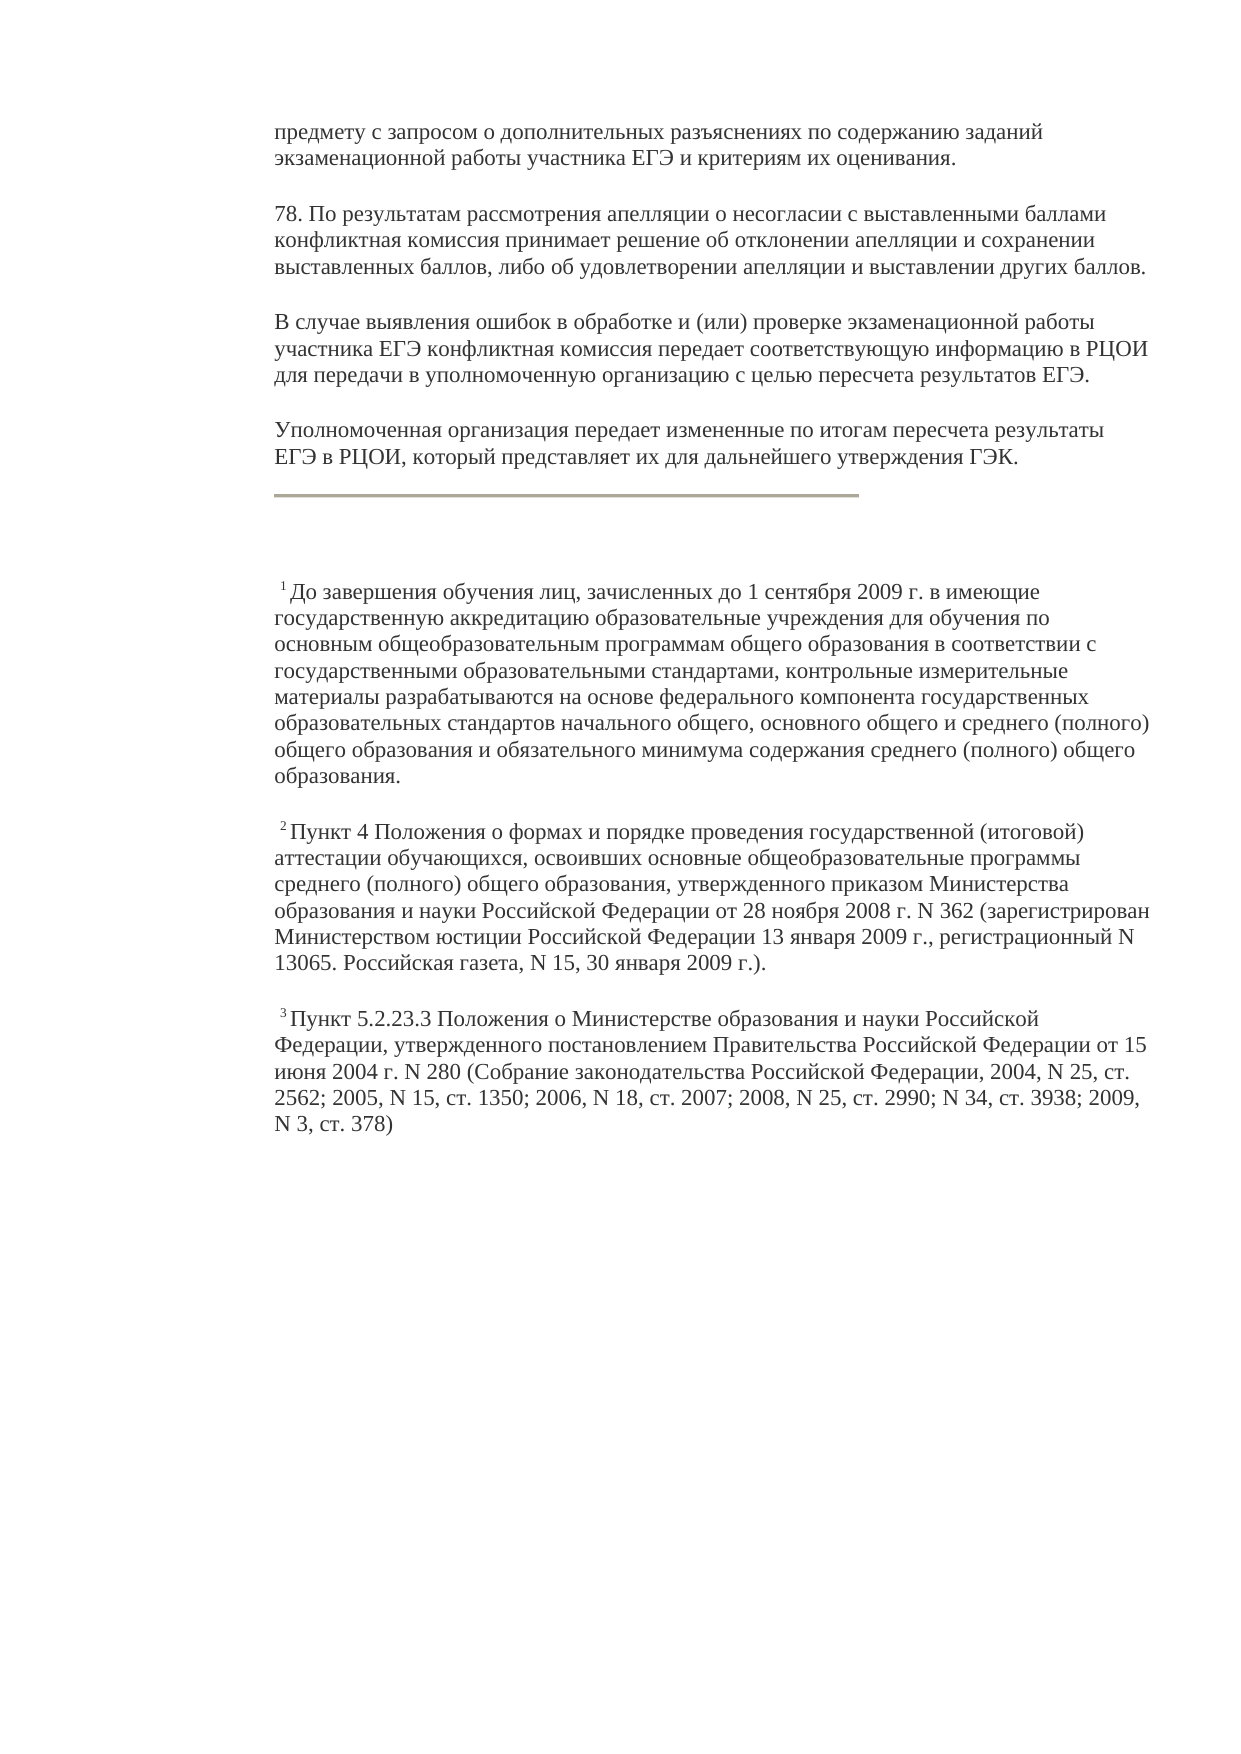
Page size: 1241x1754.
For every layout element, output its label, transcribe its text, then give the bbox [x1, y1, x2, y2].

text 1 До завершения обучения лиц, зачисленных до 1 сентября 2009 г. в имеющие государственную аккредитацию образовательные учреждения для обучения по основным общеобразовательным программам общего образования в соответствии с государственными образовательными стандартами, контрольные измерительные материалы разрабатываются на основе федерального компонента государственных образовательных стандартов начального общего, основного общего и среднего (полного) общего образования и обязательного минимума содержания среднего (полного) общего образования. [274, 578, 1152, 788]
text 3 Пункт 5.2.23.3 Положения о Министерстве образования и науки Российской Федерации, утвержденного постановлением Правительства Российской Федерации от 15 июня 2004 г. N 280 (Собрание законодательства Российской Федерации, 2004, N 25, ст. 2562; 2005, N 15, ст. 1350; 2006, N 18, ст. 2007; 2008, N 25, ст. 2990; N 34, ст. 3938; 2009, N 3, ст. 378) [274, 1005, 1152, 1137]
text 2 Пункт 4 Положения о формах и порядке проведения государственной (итоговой) аттестации обучающихся, освоивших основные общеобразовательные программы среднего (полного) общего образования, утвержденного приказом Министерства образования и науки Российской Федерации от 28 ноября 2008 г. N 362 (зарегистрирован Министерством юстиции Российской Федерации 13 января 2009 г., регистрационный N 13065. Российская газета, N 15, 30 января 2009 г.). [274, 818, 1152, 976]
text 78. По результатам рассмотрения апелляции о несогласии с выставленными баллами конфликтная комиссия принимает решение об отклонении апелляции и сохранении выставленных баллов, либо об удовлетворении апелляции и выставлении других баллов. [274, 200, 1152, 279]
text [274, 118, 1152, 171]
text Уполномоченная организация передает измененные по итогам пересчета результаты ЕГЭ в РЦОИ, который представляет их для дальнейшего утверждения ГЭК. [274, 416, 1152, 469]
text В случае выявления ошибок в обработке и (или) проверке экзаменационной работы участника ЕГЭ конфликтная комиссия передает соответствующую информацию в РЦОИ для передачи в уполномоченную организацию с целью пересчета результатов ЕГЭ. [274, 308, 1152, 387]
